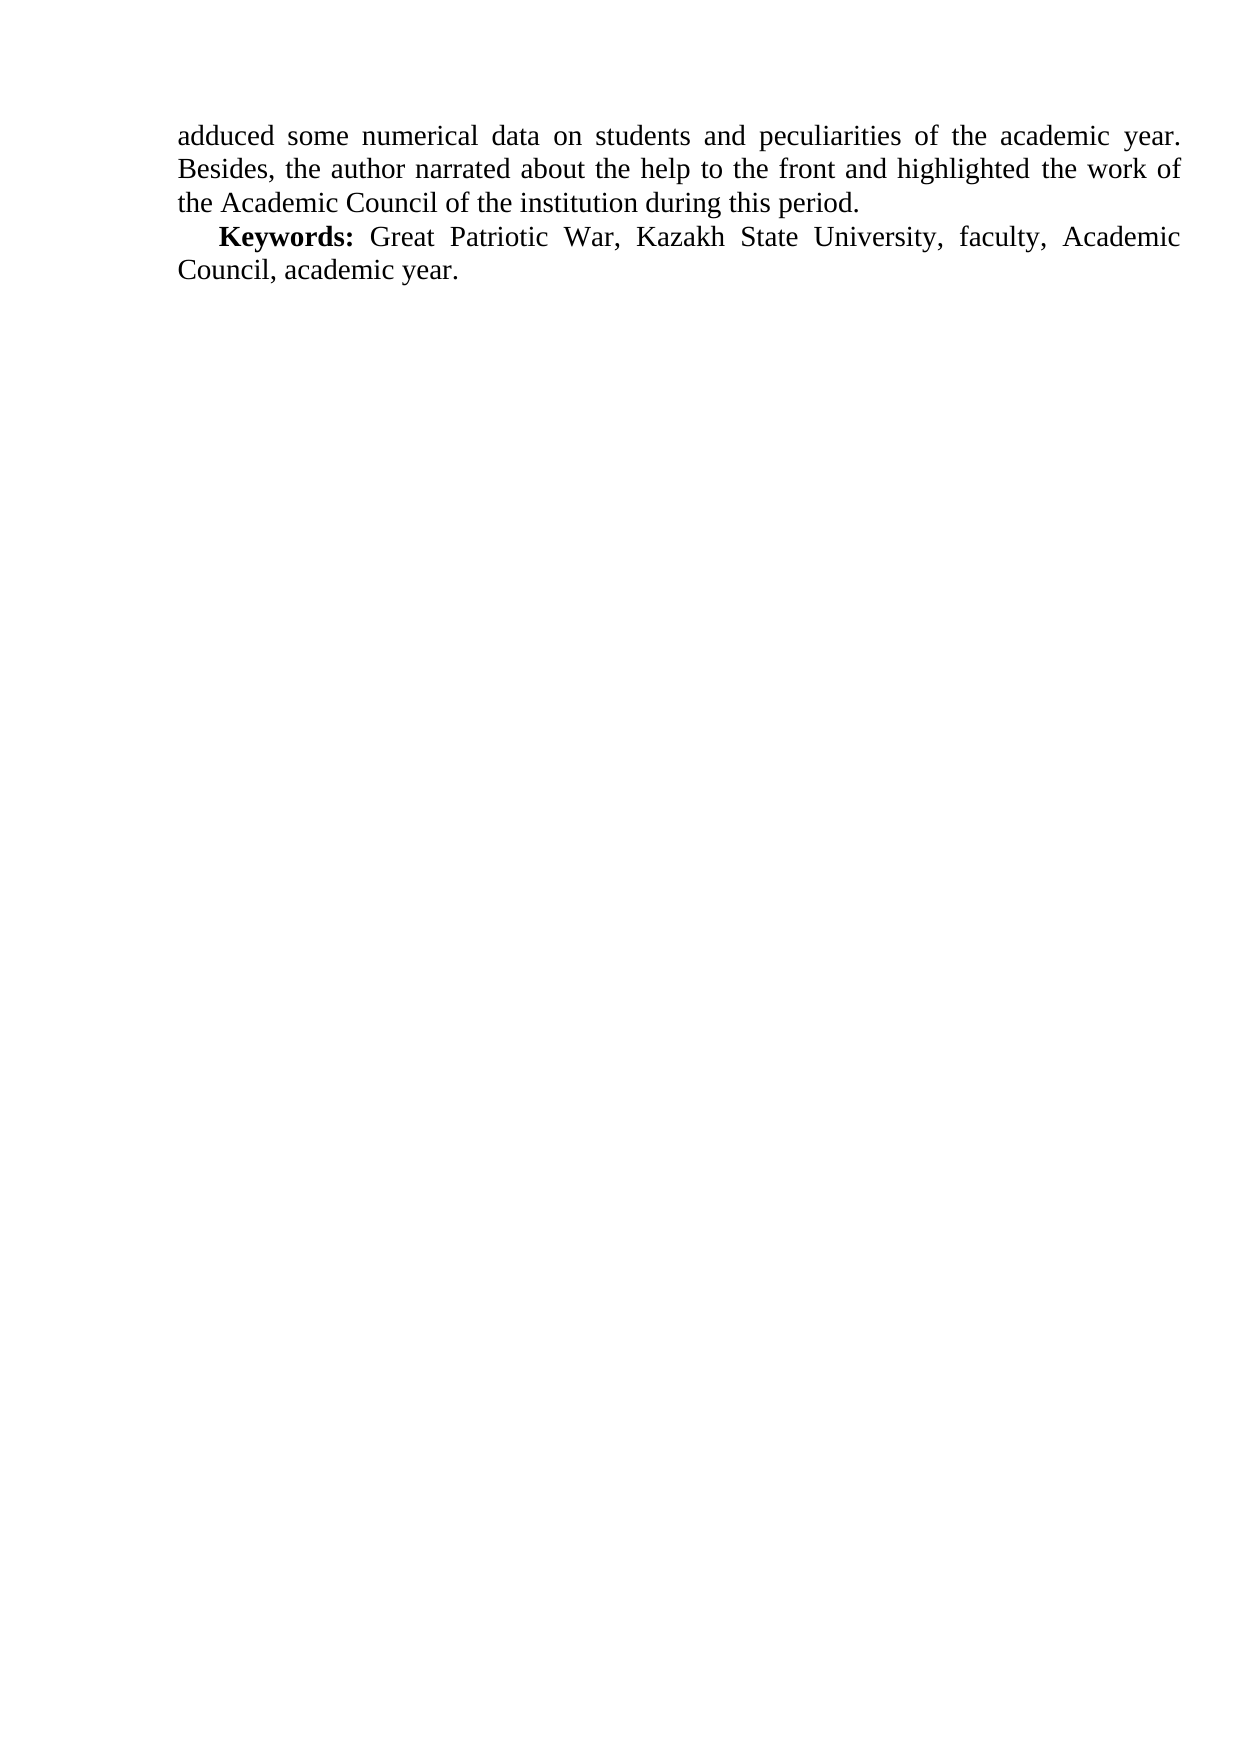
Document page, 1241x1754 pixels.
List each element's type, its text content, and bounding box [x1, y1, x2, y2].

text Keywords: Great Patriotic War, Kazakh State University, faculty, Academic Council, academic year. [177, 219, 1181, 286]
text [177, 118, 1181, 219]
